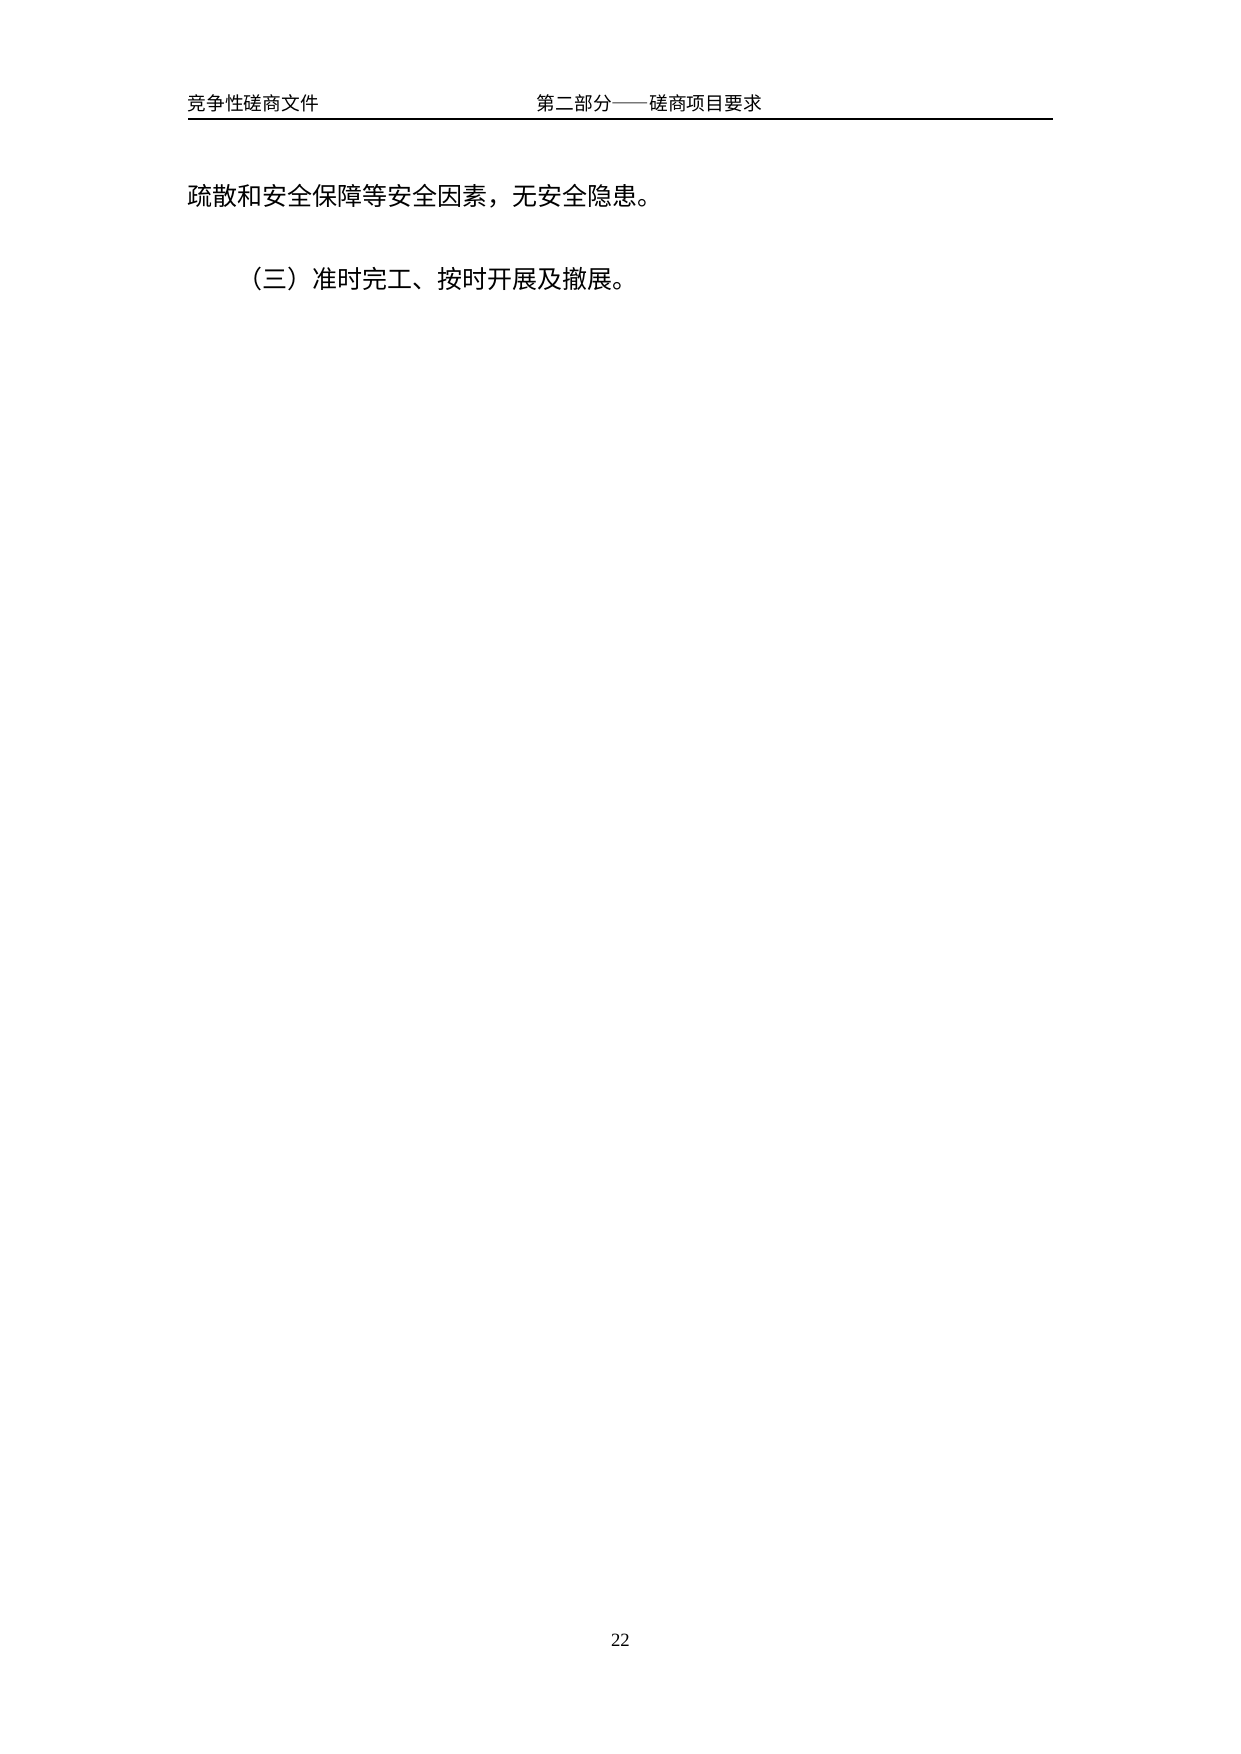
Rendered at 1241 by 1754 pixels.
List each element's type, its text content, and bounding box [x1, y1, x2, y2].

text （三）准时完工、按时开展及撤展。 [187, 245, 1053, 310]
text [187, 162, 1053, 227]
